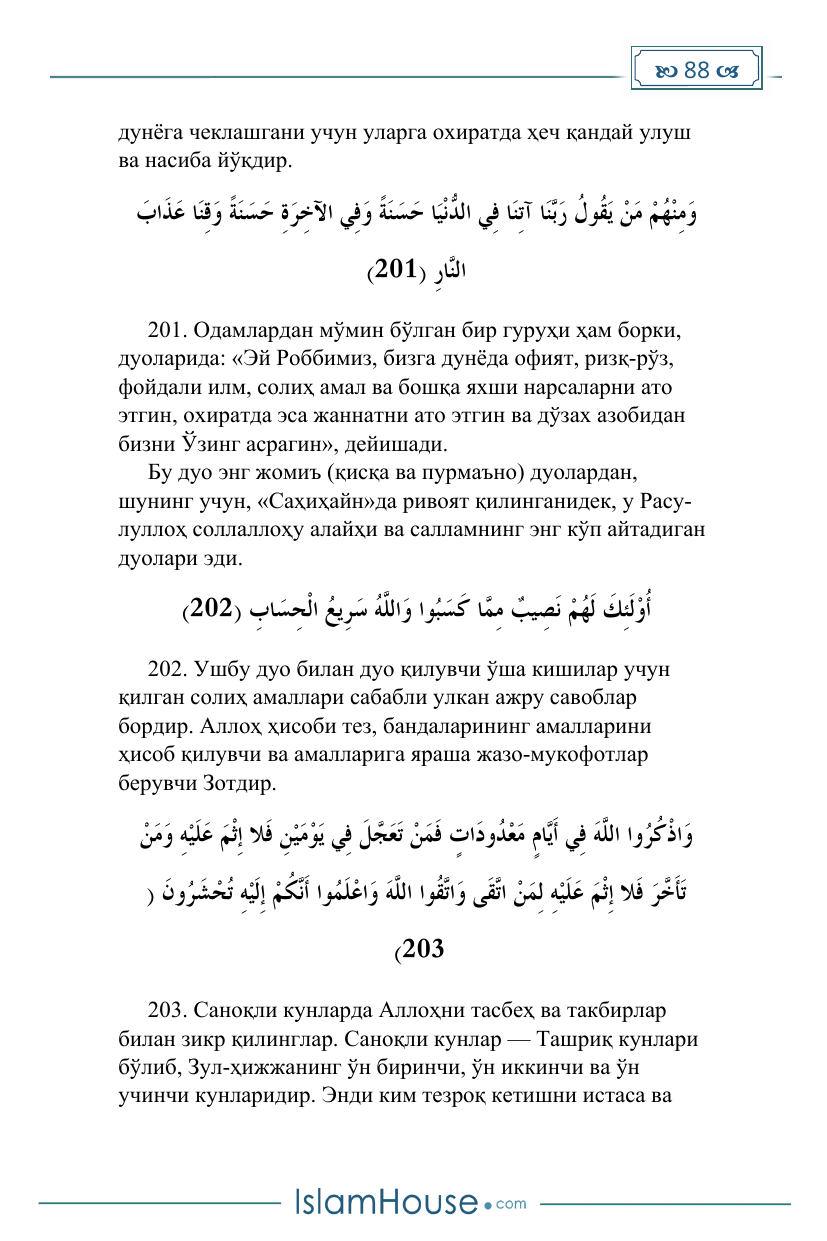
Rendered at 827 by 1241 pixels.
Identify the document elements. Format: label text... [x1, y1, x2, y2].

text وَاذْكُرُوا اللَّهَ فِي أَيَّامٍ مَعْدُودَاتٍ فَمَنْ تَعَجَّلَ فِي يَوْمَيْنِ فَلا إِثْمَ عَلَيْهِ وَمَنْ تَأَخَّرَ فَلا إِثْمَ عَلَيْهِ لِمَنْ اتَّقَى وَاتَّقُوا اللَّهَ وَاعْلَمُوا أَنَّكُمْ إِلَيْهِ تُحْشَرُونَ (203) [136, 814, 697, 974]
text 202. Ушбу дуо билан дуо қилувчи ўша кишилар учун қилган солиҳ амаллари сабабли улкан ажру савоблар бордир. Аллоҳ ҳисоби тез, бандаларининг амалларини ҳисоб қилувчи ва амалларига яраша жазо-мукофотлар берувчи Зотдир. [118, 655, 709, 795]
text أُوْلَئِكَ لَهُمْ نَصِيبٌ مِمَّا كَسَبُوا وَاللَّهُ سَرِيعُ الْحِسَابِ (202) [136, 589, 697, 633]
text Бу дуо энг жомиъ (қисқа ва пурмаъно) дуолардан, шунинг учун, «Саҳиҳайн»да ривоят қилинганидек, у Расу-луллоҳ соллаллоҳу алайҳи ва салламнинг энг кўп айтадиган дуолари эди. [118, 458, 709, 570]
text 201. Одамлардан мўмин бўлган бир гуруҳи ҳам борки, дуоларида: «Эй Роббимиз, бизга дунёда офият, ризқ-рўз, фойдали илм, солиҳ амал ва бошқа яхши нарсаларни ато этгин, охиратда эса жаннатни ато этгин ва дўзах азобидан бизни Ўзинг асрагин», дейишади. [118, 316, 709, 456]
text وَمِنْهُمْ مَنْ يَقُولُ رَبَّنَا آتِنَا فِي الدُّنْيَا حَسَنَةً وَفِي الآخِرَةِ حَسَنَةً وَقِنَا عَذَابَ النَّارِ (201) [136, 192, 697, 294]
picture [31, 1182, 282, 1220]
picture [288, 1183, 791, 1221]
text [118, 118, 709, 173]
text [118, 996, 709, 1108]
